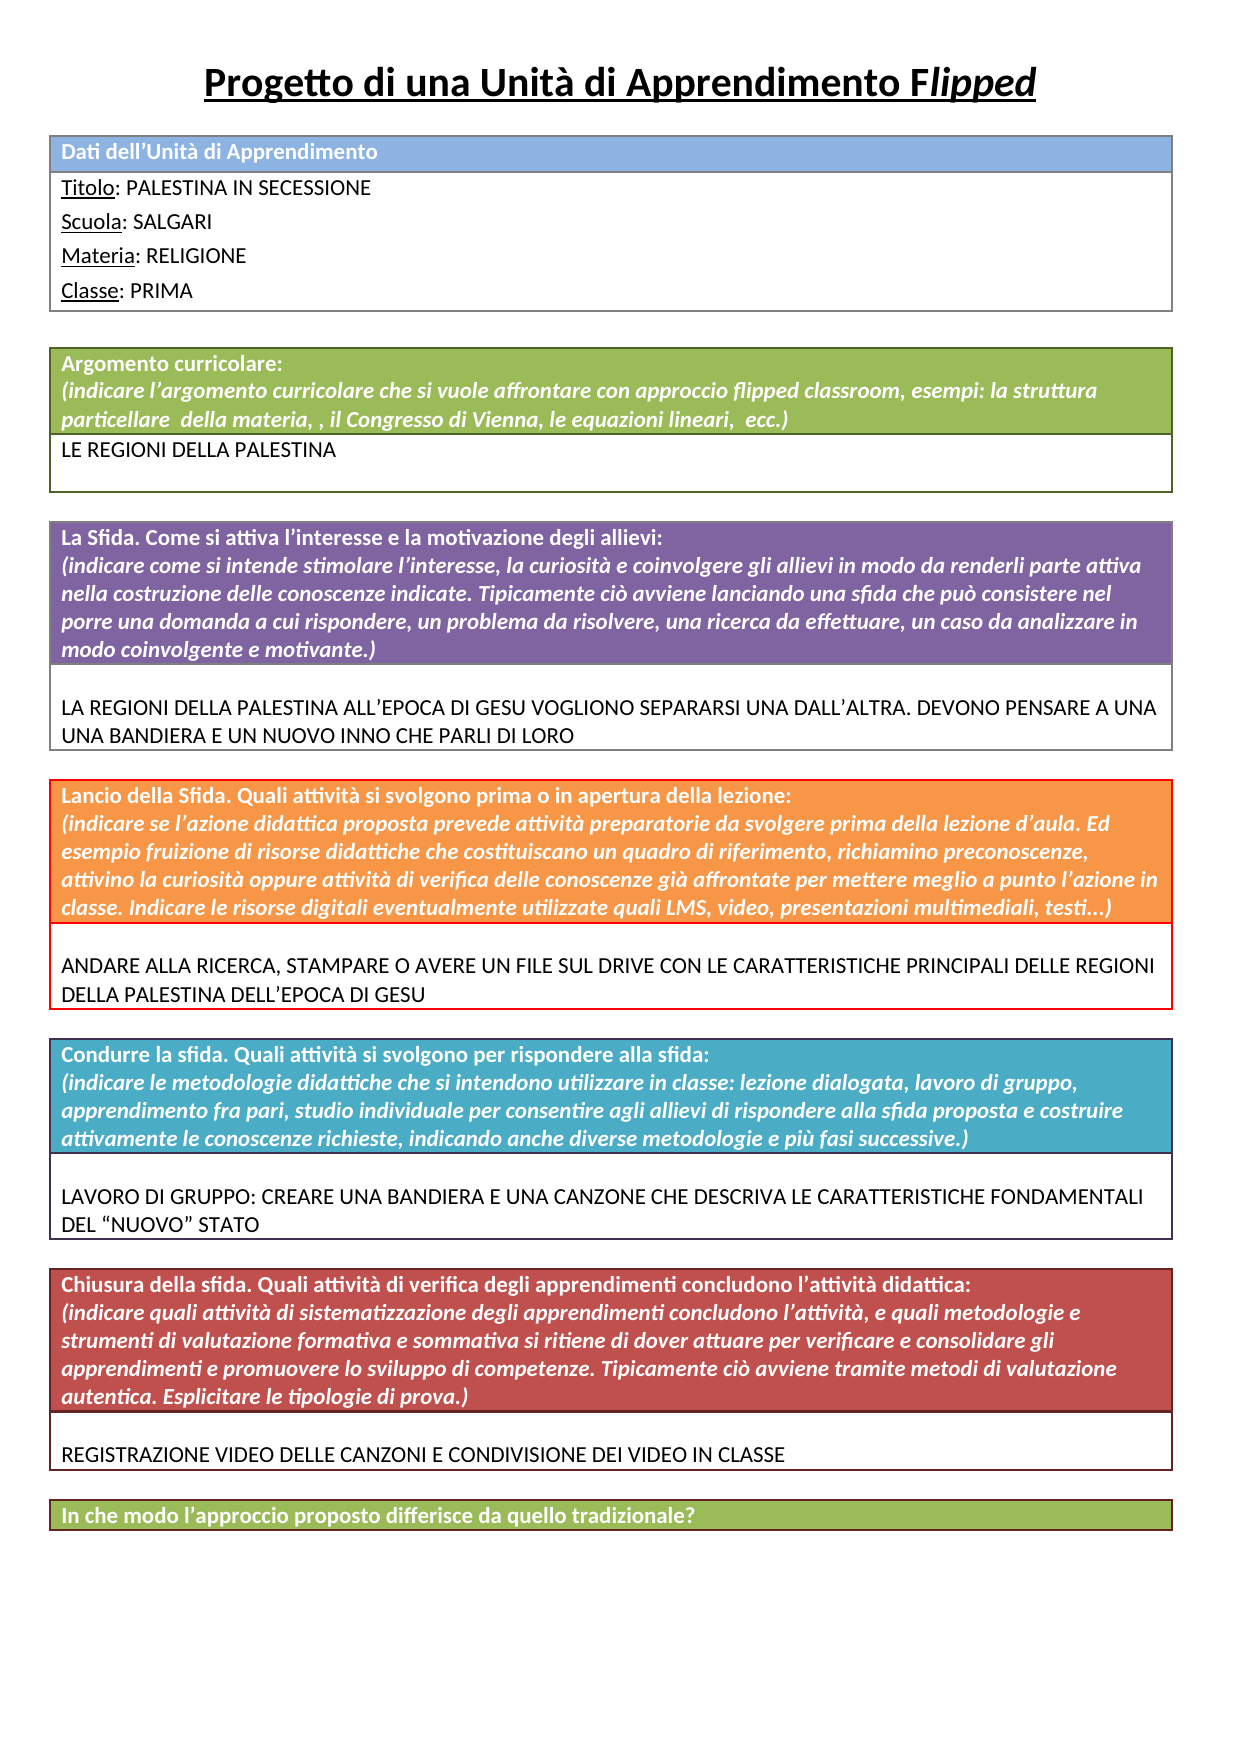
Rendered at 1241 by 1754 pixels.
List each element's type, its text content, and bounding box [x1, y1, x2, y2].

table_header Argomento curricolare: (indicare l’argomento curricolare che si vuole affrontare con approccio flipped classroom, esempi: la struttura particellare della materia, , il Congresso di Vienna, le equazioni lineari, ecc.) [51, 349, 1171, 433]
table_cell ANDARE ALLA RICERCA, STAMPARE O AVERE UN FILE SUL DRIVE CON LE CARATTERISTICHE PRINCIPALI DELLE REGIONI DELLA PALESTINA DELL’EPOCA DI GESU [51, 924, 1171, 1008]
table_header Condurre la sfida. Quali attività si svolgono per rispondere alla sfida: (indicare le metodologie didattiche che si intendono utilizzare in classe: lezione dialogata, lavoro di gruppo, apprendimento fra pari, studio individuale per consentire agli allievi di rispondere alla sfida proposta e costruire attivamente le conoscenze richieste, indicando anche diverse metodologie e più fasi successive.) [51, 1040, 1171, 1152]
table_header Dati dell’Unità di Apprendimento [51, 137, 1171, 171]
table_header Chiusura della sfida. Quali attività di verifica degli apprendimenti concludono l’attività didattica: (indicare quali attività di sistematizzazione degli apprendimenti concludono l’attività, e quali metodologie e strumenti di valutazione formativa e sommativa si ritiene di dover attuare per verificare e consolidare gli apprendimenti e promuovere lo sviluppo di competenze. Tipicamente ciò avviene tramite metodi di valutazione autentica. Esplicitare le tipologie di prova.) [51, 1270, 1171, 1410]
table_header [51, 1501, 1171, 1529]
table_cell REGISTRAZIONE VIDEO DELLE CANZONI E CONDIVISIONE DEI VIDEO IN CLASSE [51, 1413, 1171, 1468]
table_cell Titolo: PALESTINA IN SECESSIONE Scuola: SALGARI Materia: RELIGIONE Classe: PRIMA [51, 173, 1171, 310]
table_header Lancio della Sfida. Quali attività si svolgono prima o in apertura della lezione: (indicare se l’azione didattica proposta prevede attività preparatorie da svolgere prima della lezione d’aula. Ed esempio fruizione di risorse didattiche che costituiscano un quadro di riferimento, richiamino preconoscenze, attivino la curiosità oppure attività di verifica delle conoscenze già affrontate per mettere meglio a punto l’azione in classe. Indicare le risorse digitali eventualmente utilizzate quali LMS, video, presentazioni multimediali, testi...) [51, 781, 1171, 922]
table_cell LA REGIONI DELLA PALESTINA ALL’EPOCA DI GESU VOGLIONO SEPARARSI UNA DALL’ALTRA. DEVONO PENSARE A UNA UNA BANDIERA E UN NUOVO INNO CHE PARLI DI LORO [51, 665, 1171, 749]
table_cell LAVORO DI GRUPPO: CREARE UNA BANDIERA E UNA CANZONE CHE DESCRIVA LE CARATTERISTICHE FONDAMENTALI DEL “NUOVO” STATO [51, 1154, 1171, 1238]
table_cell LE REGIONI DELLA PALESTINA [51, 435, 1171, 491]
table_header La Sfida. Come si attiva l’interesse e la motivazione degli allievi: (indicare come si intende stimolare l’interesse, la curiosità e coinvolgere gli allievi in modo da renderli parte attiva nella costruzione delle conoscenze indicate. Tipicamente ciò avviene lanciando una sfida che può consistere nel porre una domanda a cui rispondere, un problema da risolvere, una ricerca da effettuare, un caso da analizzare in modo coinvolgente e motivante.) [51, 523, 1171, 663]
title Progetto di una Unità di Apprendimento Flipped [75, 56, 1165, 107]
